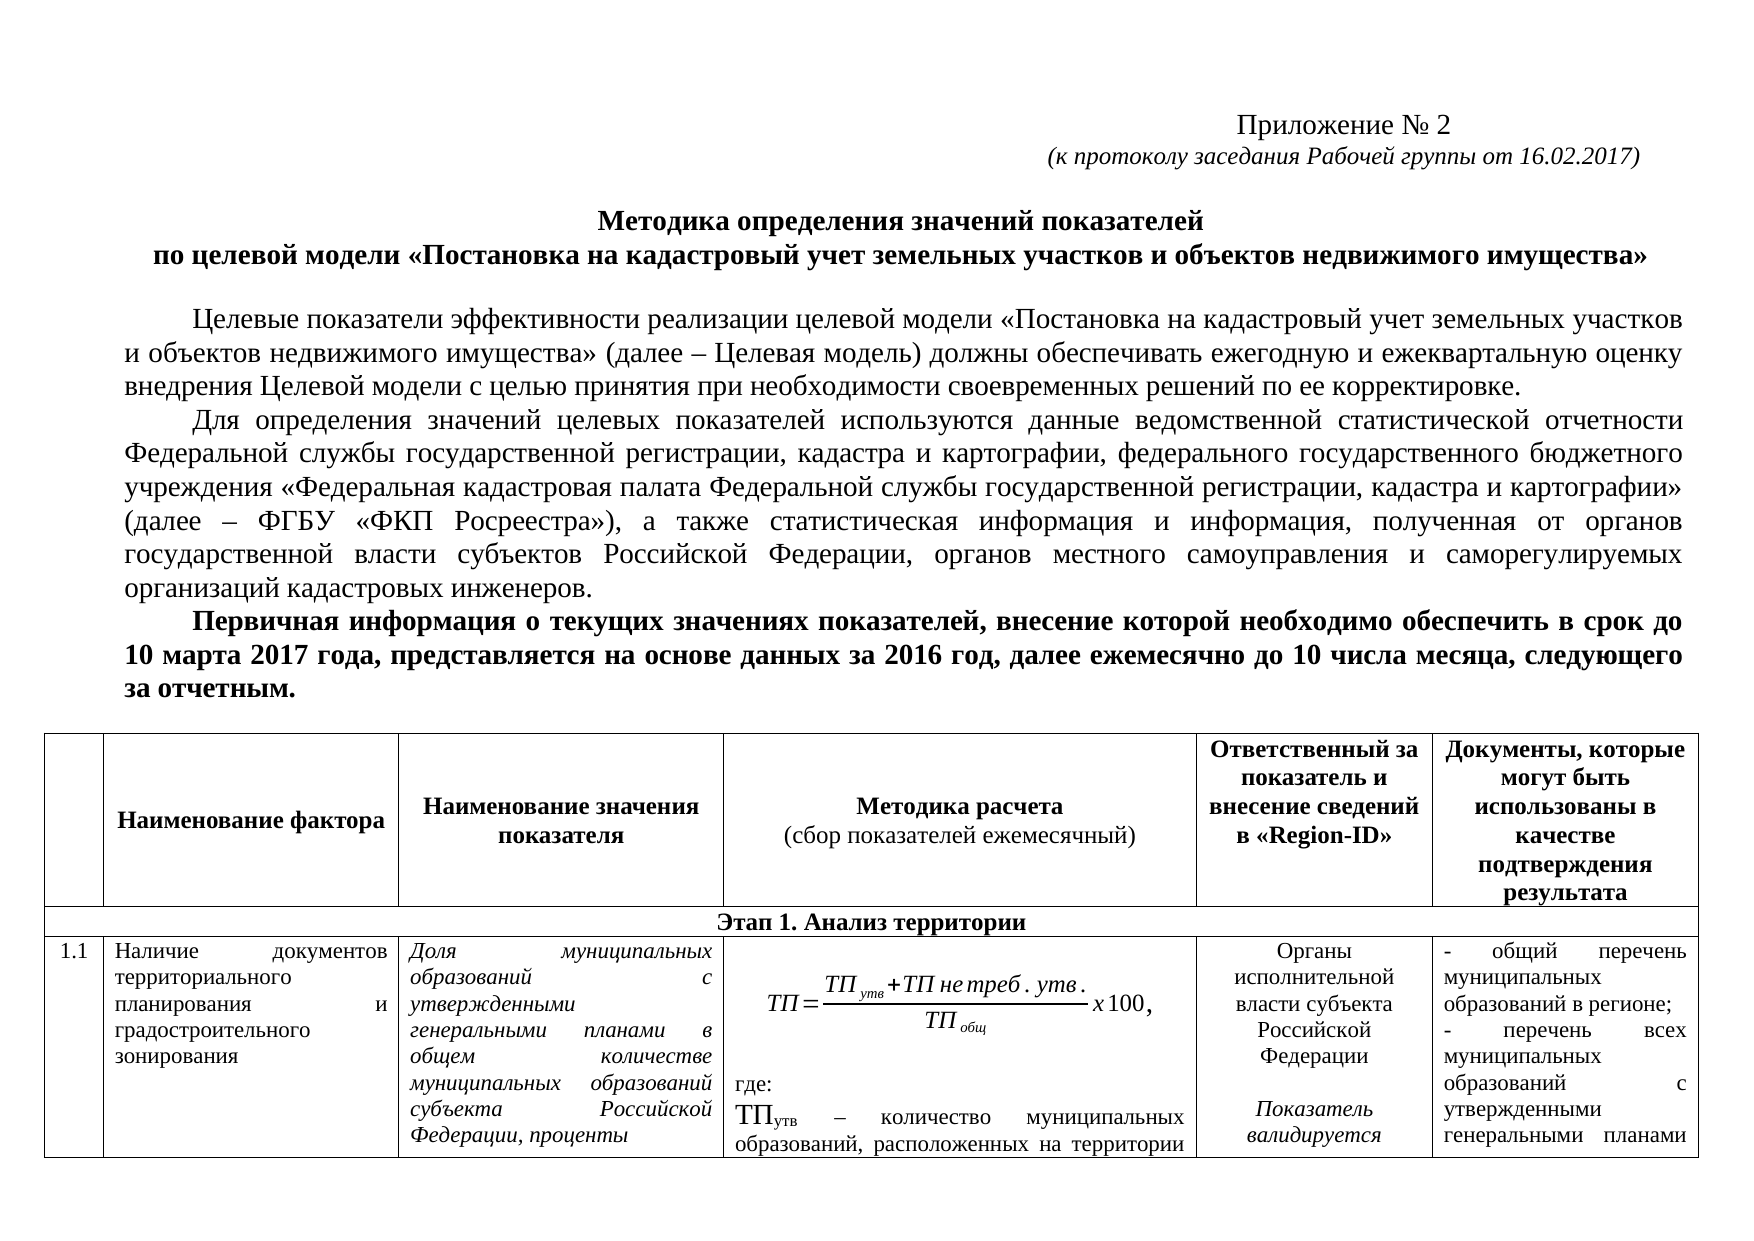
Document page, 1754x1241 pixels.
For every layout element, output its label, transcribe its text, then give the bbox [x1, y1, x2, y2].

text Первичная информация о текущих значениях показателей, внесение которой необходимо обеспечить в срок до 10 марта 2017 года, представляется на основе данных за 2016 год, далее ежемесячно до 10 числа месяца, следующего за отчетным. [124, 603, 1683, 704]
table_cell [104, 937, 398, 1157]
table_header Методика расчета (сбор показателей ежемесячный) [724, 734, 1196, 906]
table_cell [1433, 937, 1698, 1157]
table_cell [724, 937, 1196, 1157]
table_header Наименование фактора [104, 734, 398, 906]
text Методика определения значений показателей [118, 203, 1683, 237]
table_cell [399, 937, 723, 1157]
table_cell Этап 1. Анализ территории [45, 907, 1698, 936]
table_cell 1.1 [45, 937, 103, 1157]
text (к протоколу заседания Рабочей группы от 16.02.2017) [1004, 141, 1683, 170]
text Целевые показатели эффективности реализации целевой модели «Постановка на кадастровый учет земельных участков и объектов недвижимого имущества» (далее – Целевая модель) должны обеспечивать ежегодную и ежеквартальную оценку внедрения Целевой модели с целью принятия при необходимости своевременных решений по ее корректировке. [124, 301, 1683, 402]
table_header Наименование значения показателя [399, 734, 723, 906]
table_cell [1197, 937, 1432, 1157]
text Приложение № 2 [1004, 107, 1683, 141]
table_header [45, 734, 103, 906]
table_header Ответственный за показатель и внесение сведений в «Region-ID» [1197, 734, 1432, 906]
text по целевой модели «Постановка на кадастровый учет земельных участков и объектов недвижимого имущества» [118, 237, 1683, 270]
table_header Документы, которые могут быть использованы в качестве подтверждения результата [1433, 734, 1698, 906]
text Для определения значений целевых показателей используются данные ведомственной статистической отчетности Федеральной службы государственной регистрации, кадастра и картографии, федерального государственного бюджетного учреждения «Федеральная кадастровая палата Федеральной службы государственной регистрации, кадастра и картографии» (далее – ФГБУ «ФКП Росреестра»), а также статистическая информация и информация, полученная от органов государственной власти субъектов Российской Федерации, органов местного самоуправления и саморегулируемых организаций кадастровых инженеров. [124, 402, 1683, 603]
